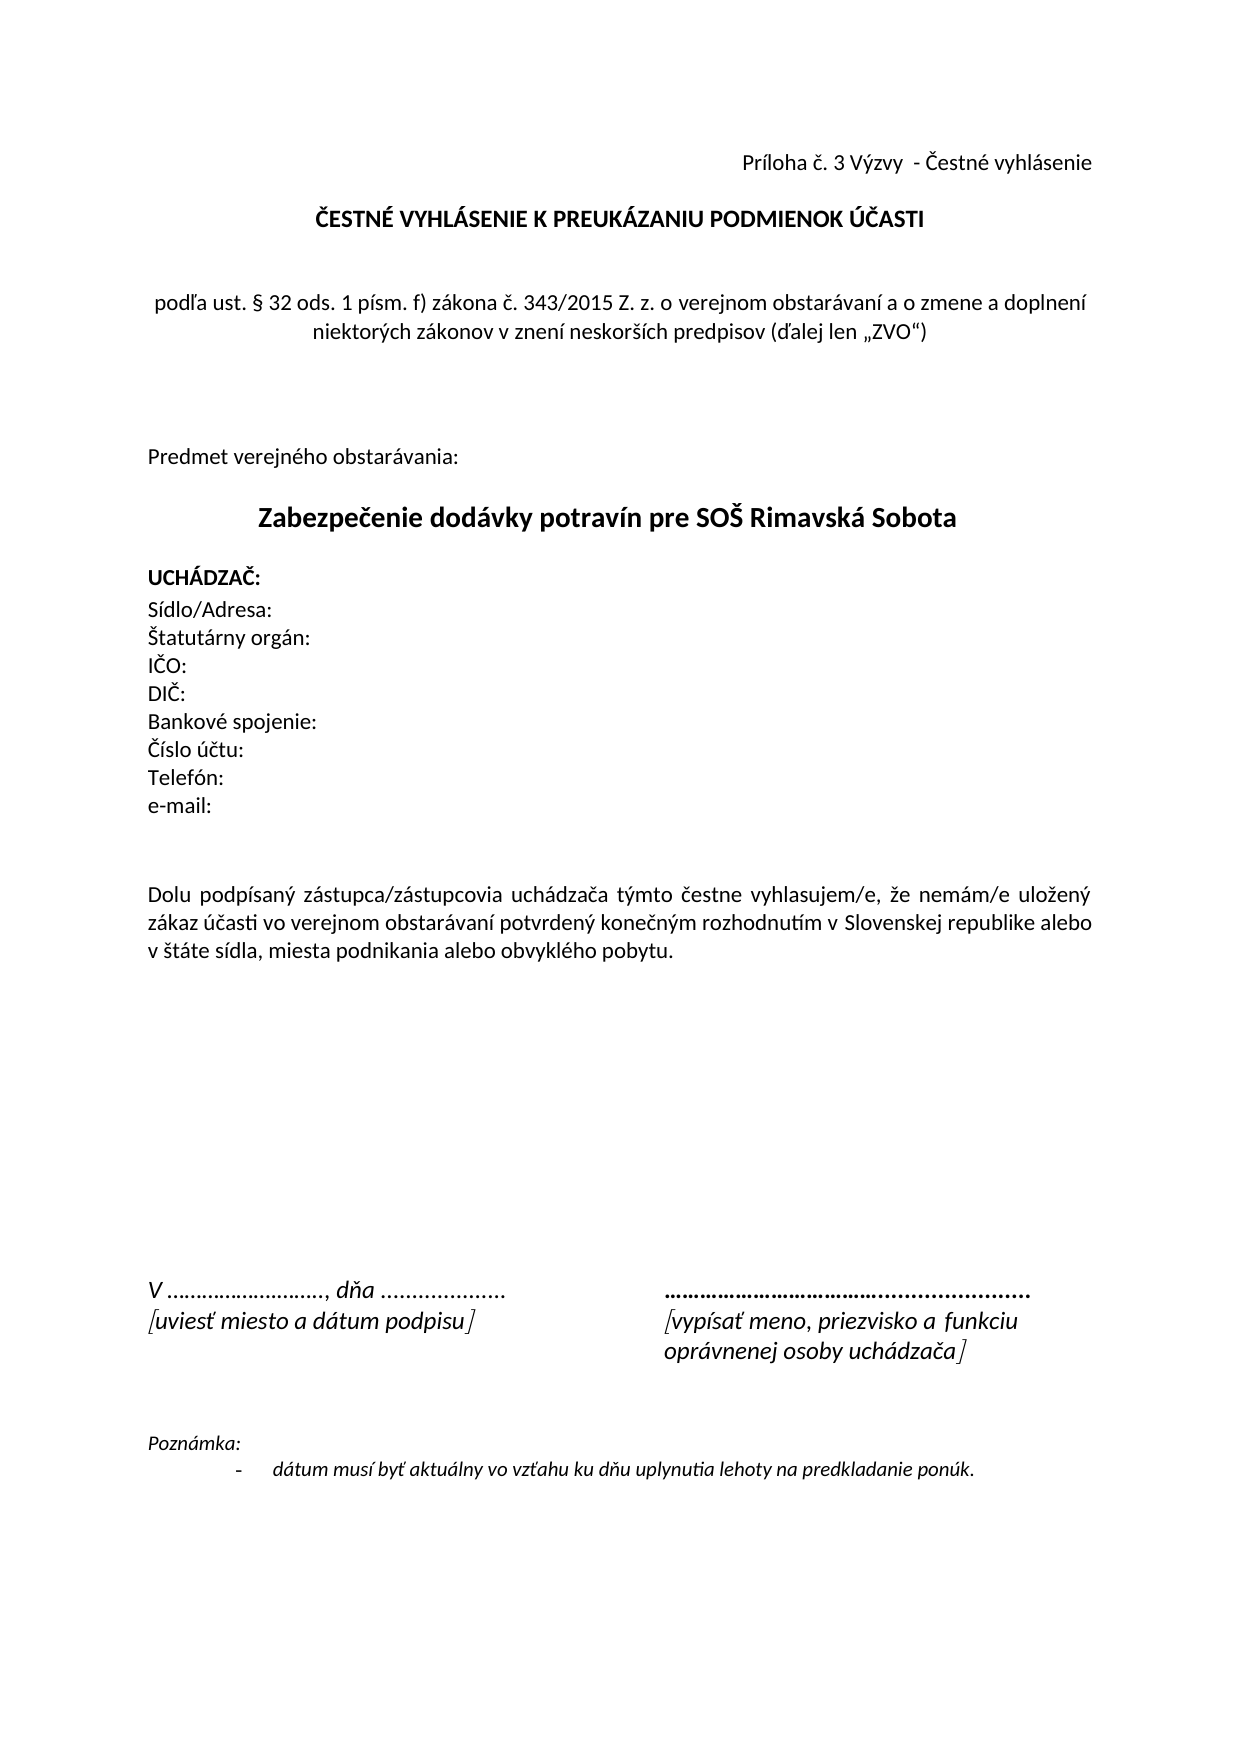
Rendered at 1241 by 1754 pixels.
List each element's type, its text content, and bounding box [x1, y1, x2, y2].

text Dolu podpísaný zástupca/zástupcovia uchádzača týmto čestne vyhlasujem/e, že nemám/e uložený zákaz účasti vo verejnom obstarávaní potvrdený konečným rozhodnutím v Slovenskej republike alebo v štáte sídla, miesta podnikania alebo obvyklého pobytu. [148, 881, 1093, 964]
text Príloha č. 3 Výzvy - Čestné vyhlásenie [148, 148, 1093, 176]
text V ……………….…….., dňa .................... ………………………………....................... [148, 1274, 1093, 1305]
text Bankové spojenie: [148, 707, 1093, 735]
text Zabezpečenie dodávky potravín pre SOŠ Rimavská Sobota [148, 499, 1068, 534]
text Poznámka: [148, 1430, 1018, 1456]
text Telefón: [148, 763, 1093, 791]
text Štatutárny orgán: [148, 623, 1093, 651]
text e-mail: [148, 791, 1093, 819]
list dátum musí byť aktuálny vo vzťahu ku dňu uplynutia lehoty na predkladanie ponúk. [235, 1456, 1093, 1481]
text Predmet verejného obstarávania: [148, 442, 1093, 470]
text oprávnenej osoby uchádzača [590, 1335, 1093, 1366]
text uviesť miesto a dátum podpisu vypísať meno, priezvisko a funkciu [148, 1305, 1093, 1335]
text Číslo účtu: [148, 735, 1093, 763]
text podľa ust. § 32 ods. 1 písm. f) zákona č. 343/2015 Z. z. o verejnom obstarávaní a o zmene a doplnení niektorých zákonov v znení neskorších predpisov (ďalej len „ZVO“) [148, 288, 1093, 345]
text IČO: [148, 651, 1093, 679]
text ČESTNÉ VYHLÁSENIE K PREUKÁZANIU PODMIENOK ÚČASTI [148, 204, 1093, 234]
text DIČ: [148, 679, 1093, 707]
text Sídlo/Adresa: [148, 595, 1093, 623]
text UCHÁDZAČ: [148, 563, 1093, 591]
